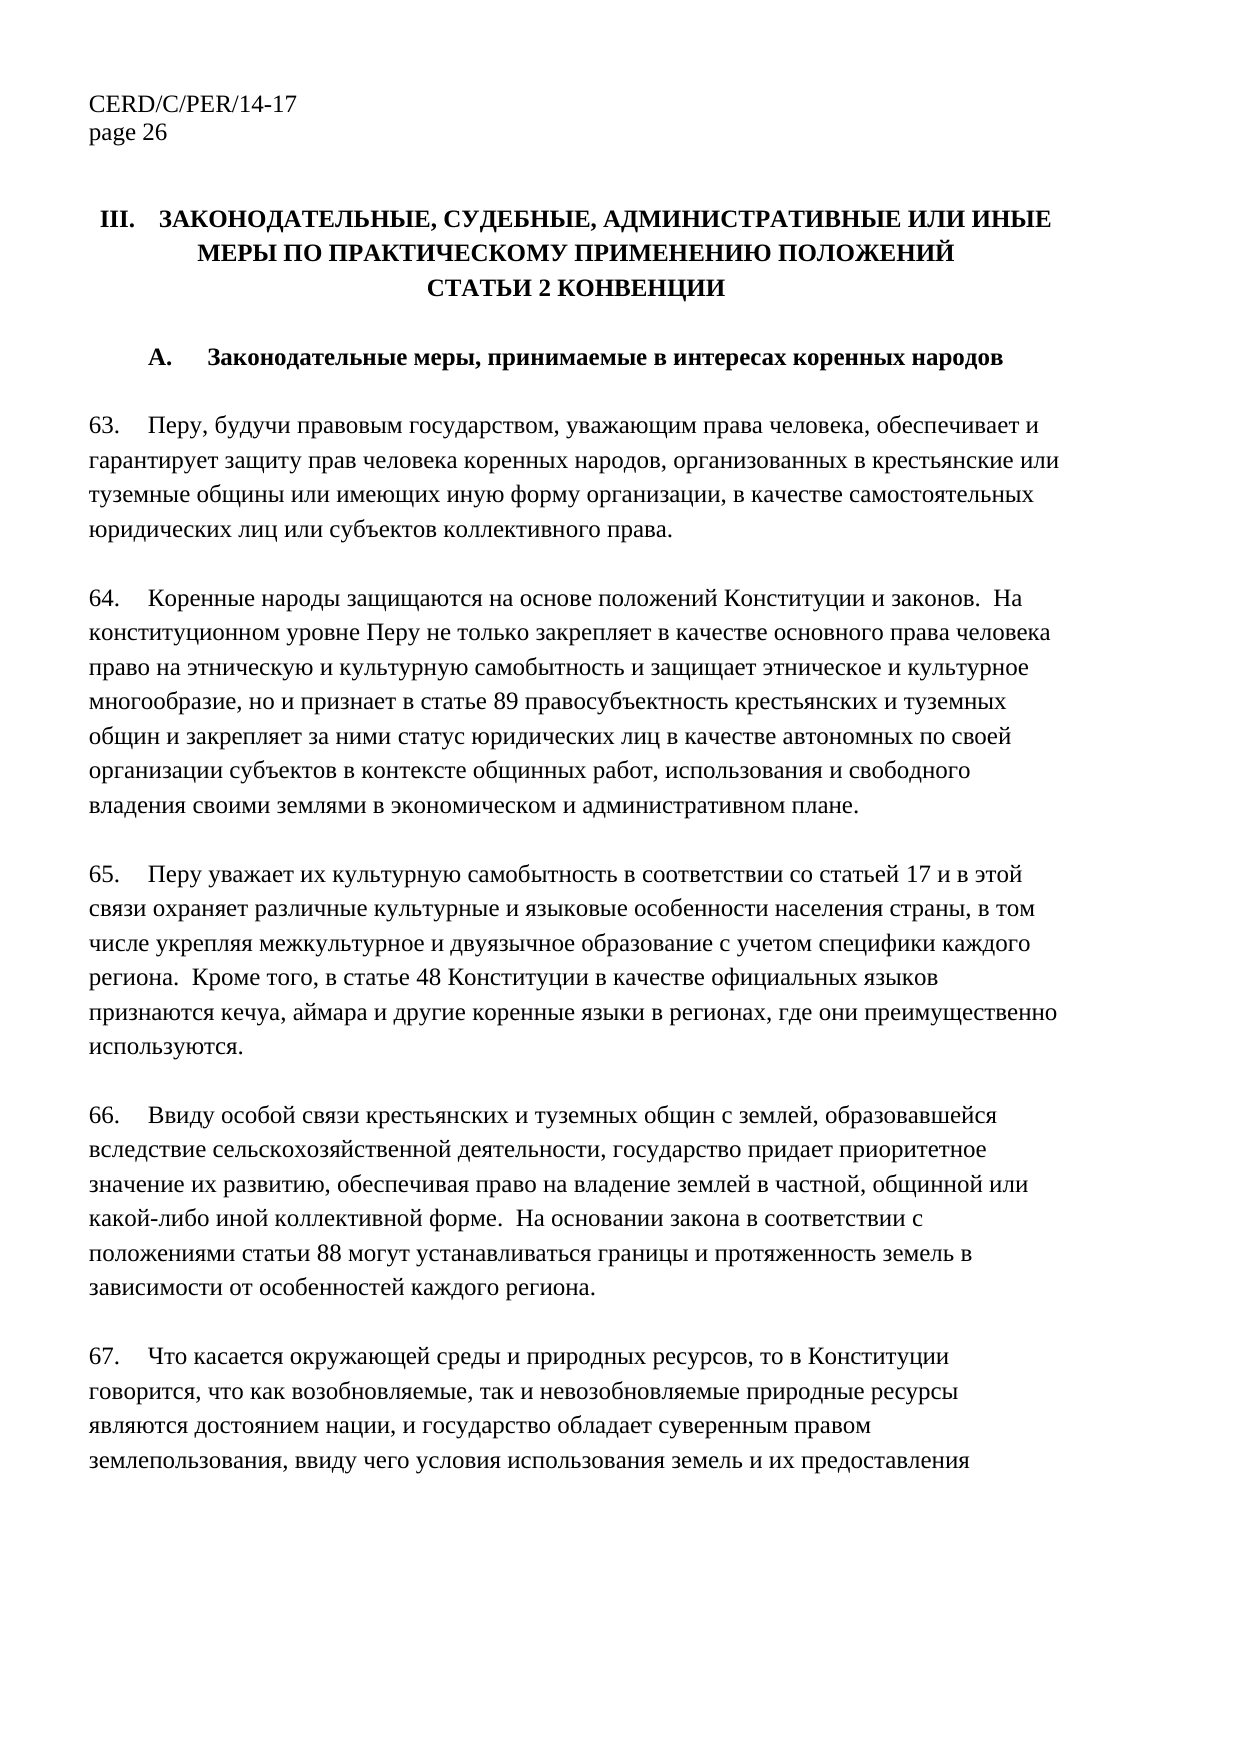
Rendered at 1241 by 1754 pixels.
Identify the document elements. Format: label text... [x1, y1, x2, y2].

text 64. Коренные народы защищаются на основе положений Конституции и законов. На конституционном уровне Перу не только закрепляет в качестве основного права человека право на этническую и культурную самобытность и защищает этническое и культурное многообразие, но и признает в статье 89 правосубъектность крестьянских и туземных общин и закрепляет за ними статус юридических лиц в качестве автономных по своей организации субъектов в контексте общинных работ, использования и свободного владения своими землями в экономическом и административном плане. [89, 583, 1063, 818]
text 63. Перу, будучи правовым государством, уважающим права человека, обеспечивает и гарантирует защиту прав человека коренных народов, организованных в крестьянские или туземные общины или имеющих иную форму организации, в качестве самостоятельных юридических лиц или субъектов коллективного права. [89, 411, 1063, 543]
text III. ЗАКОНОДАТЕЛЬНЫЕ, СУДЕБНЫЕ, АДМИНИСТРАТИВНЫЕ ИЛИ ИНЫЕ МЕРЫ ПО ПРАКТИЧЕСКОМУ ПРИМЕНЕНИЮ ПОЛОЖЕНИЙ [89, 204, 1063, 267]
text СТАТЬИ 2 КОНВЕНЦИИ [89, 273, 1063, 301]
text 65. Перу уважает их культурную самобытность в соответствии со статьей 17 и в этой связи охраняет различные культурные и языковые особенности населения страны, в том числе укрепляя межкультурное и двуязычное образование с учетом специфики каждого региона. Кроме того, в статье 48 Конституции в качестве официальных языков признаются кечуа, аймара и другие коренные языки в регионах, где они преимущественно используются. [89, 859, 1063, 1060]
text А. Законодательные меры, принимаемые в интересах коренных народов [89, 342, 1063, 370]
text 66. Ввиду особой связи крестьянских и туземных общин с землей, образовавшейся вследствие сельскохозяйственной деятельности, государство придает приоритетное значение их развитию, обеспечивая право на владение землей в частной, общинной или какой-либо иной коллективной форме. На основании закона в соответствии с положениями статьи 88 могут устанавливаться границы и протяженность земель в зависимости от особенностей каждого региона. [89, 1100, 1063, 1301]
